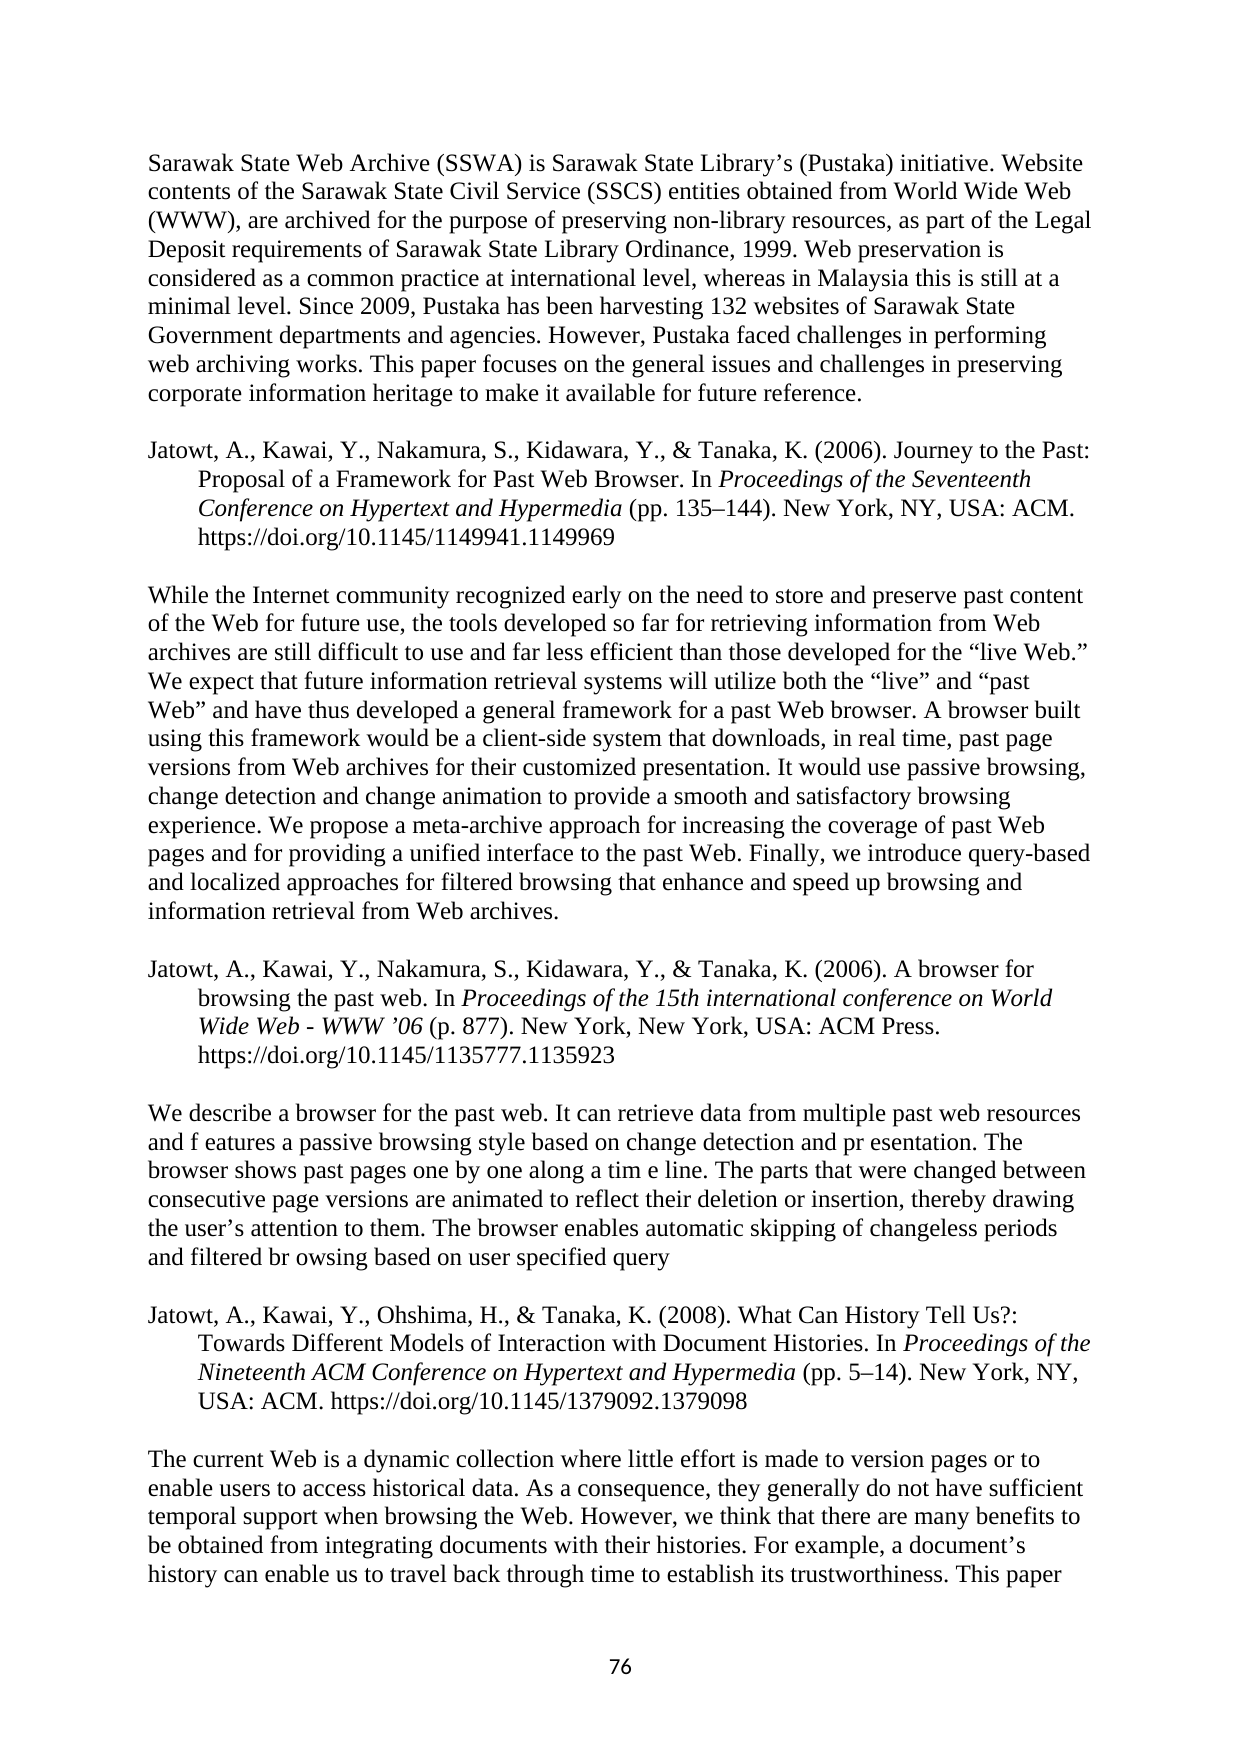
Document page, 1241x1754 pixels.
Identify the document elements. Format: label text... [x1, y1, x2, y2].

text Sarawak State Web Archive (SSWA) is Sarawak State Library’s (Pustaka) initiative. Website contents of the Sarawak State Civil Service (SSCS) entities obtained from World Wide Web (WWW), are archived for the purpose of preserving non-library resources, as part of the Legal Deposit requirements of Sarawak State Library Ordinance, 1999. Web preservation is considered as a common practice at international level, whereas in Malaysia this is still at a minimal level. Since 2009, Pustaka has been harvesting 132 websites of Sarawak State Government departments and agencies. However, Pustaka faced challenges in performing web archiving works. This paper focuses on the general issues and challenges in preserving corporate information heritage to make it available for future reference. [148, 148, 1093, 406]
text While the Internet community recognized early on the need to store and preserve past content of the Web for future use, the tools developed so far for retrieving information from Web archives are still difficult to use and far less efficient than those developed for the “live Web.” We expect that future information retrieval systems will utilize both the “live” and “past Web” and have thus developed a general framework for a past Web browser. A browser built using this framework would be a client-side system that downloads, in real time, past page versions from Web archives for their customized presentation. It would use passive browsing, change detection and change animation to provide a smooth and satisfactory browsing experience. We propose a meta-archive approach for increasing the coverage of past Web pages and for providing a unified interface to the past Web. Finally, we introduce query-based and localized approaches for filtered browsing that enhance and speed up browsing and information retrieval from Web archives. [148, 580, 1093, 925]
text Jatowt, A., Kawai, Y., Ohshima, H., & Tanaka, K. (2008). What Can History Tell Us?: Towards Different Models of Interaction with Document Histories. In Proceedings of the Nineteenth ACM Conference on Hypertext and Hypermedia (pp. 5–14). New York, NY, USA: ACM. https://doi.org/10.1145/1379092.1379098 [148, 1300, 1093, 1415]
text Jatowt, A., Kawai, Y., Nakamura, S., Kidawara, Y., & Tanaka, K. (2006). Journey to the Past: Proposal of a Framework for Past Web Browser. In Proceedings of the Seventeenth Conference on Hypertext and Hypermedia (pp. 135–144). New York, NY, USA: ACM. https://doi.org/10.1145/1149941.1149969 [148, 436, 1093, 551]
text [148, 1444, 1093, 1588]
text We describe a browser for the past web. It can retrieve data from multiple past web resources and f eatures a passive browsing style based on change detection and pr esentation. The browser shows past pages one by one along a tim e line. The parts that were changed between consecutive page versions are animated to reflect their deletion or insertion, thereby drawing the user’s attention to them. The browser enables automatic skipping of changeless periods and filtered br owsing based on user specified query [148, 1098, 1093, 1271]
text Jatowt, A., Kawai, Y., Nakamura, S., Kidawara, Y., & Tanaka, K. (2006). A browser for browsing the past web. In Proceedings of the 15th international conference on World Wide Web - WWW ’06 (p. 877). New York, New York, USA: ACM Press. https://doi.org/10.1145/1135777.1135923 [148, 954, 1093, 1069]
